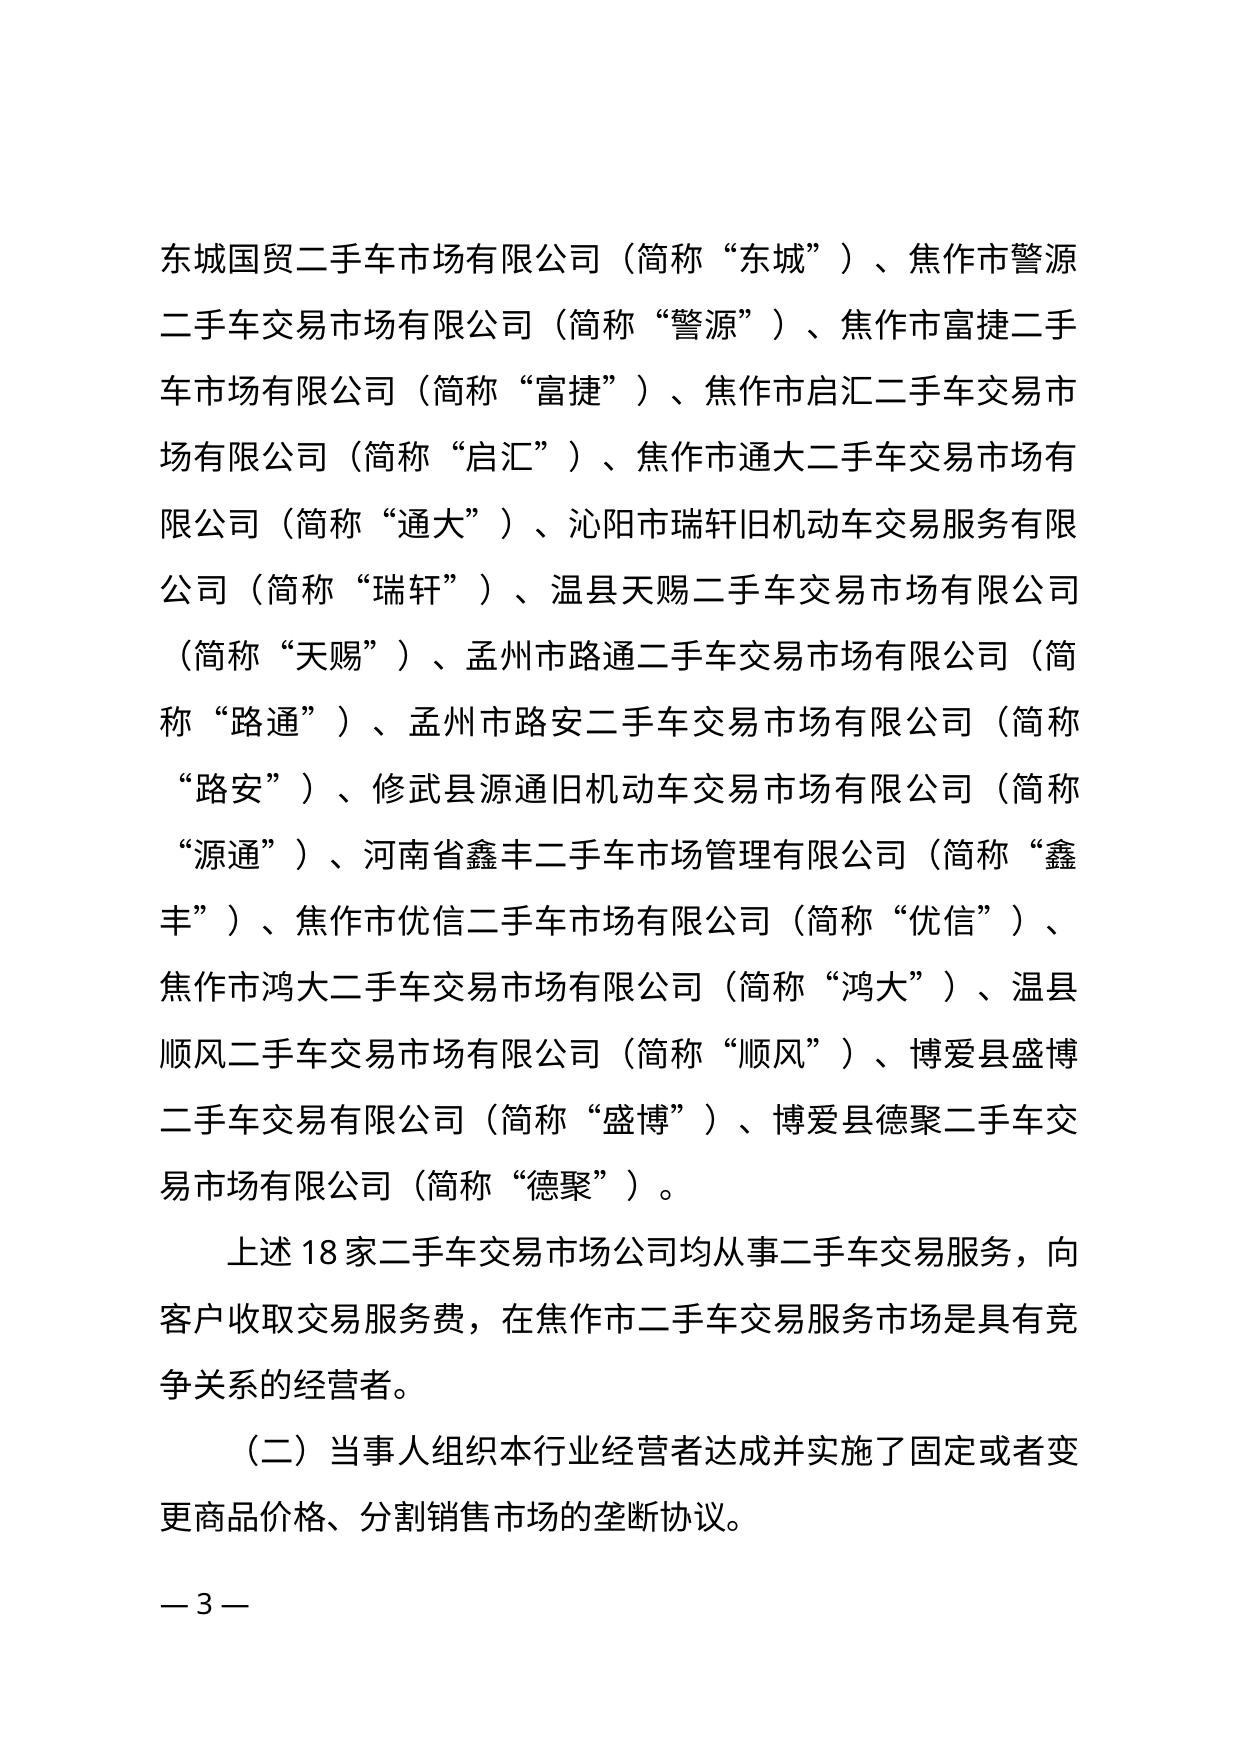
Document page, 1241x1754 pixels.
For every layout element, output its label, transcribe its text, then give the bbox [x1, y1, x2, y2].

text 上述18家二手车交易市场公司均从事二手车交易服务，向客户收取交易服务费，在焦作市二手车交易服务市场是具有竞争关系的经营者。 [159, 1217, 1081, 1416]
text （二）当事人组织本行业经营者达成并实施了固定或者变更商品价格、分割销售市场的垄断协议。 [159, 1416, 1081, 1548]
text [159, 223, 1081, 1217]
